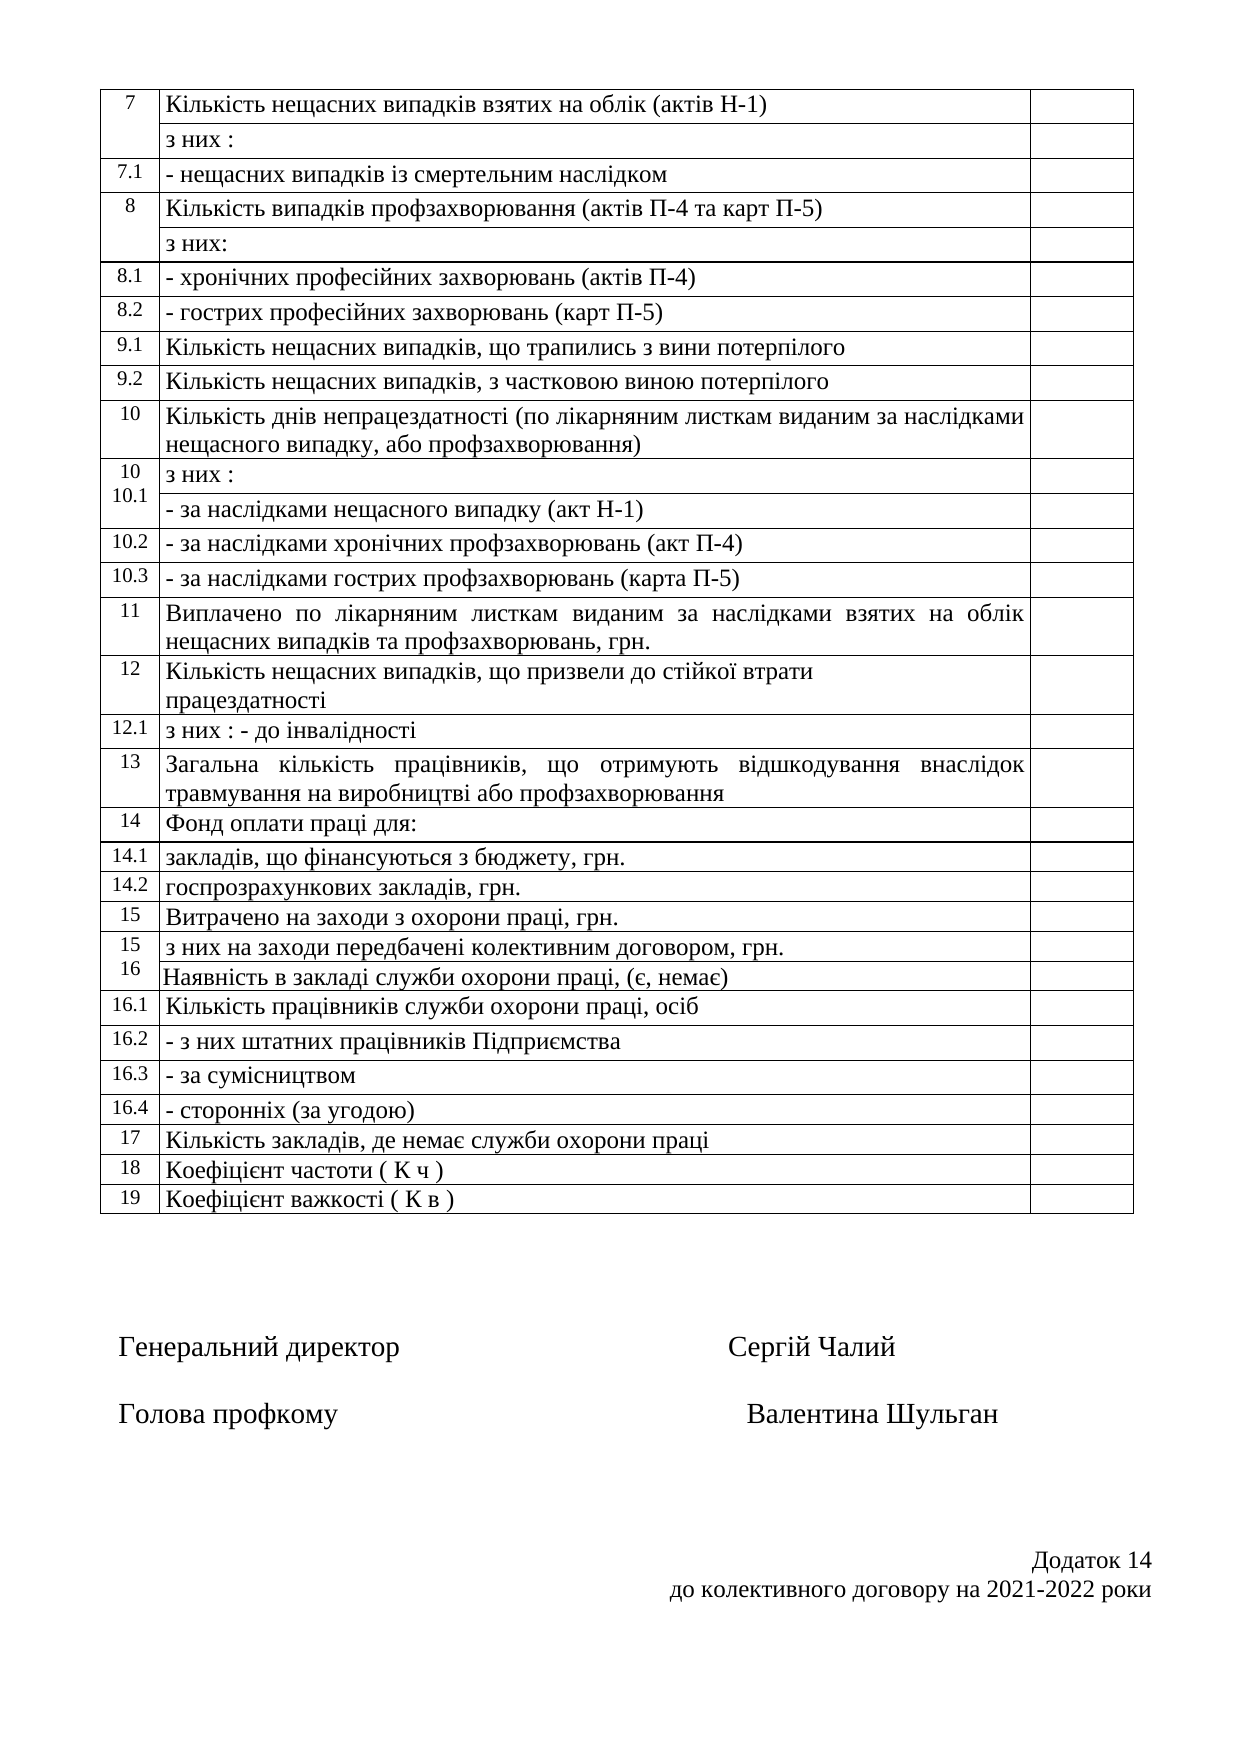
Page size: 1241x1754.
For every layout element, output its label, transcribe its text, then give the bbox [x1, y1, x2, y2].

table_cell - за наслідками нещасного випадку (акт Н-1) [160, 494, 1030, 527]
table_cell [1128, 1026, 1133, 1059]
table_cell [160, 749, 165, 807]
table_cell [1031, 872, 1036, 901]
table_cell [1031, 332, 1036, 365]
table_cell 18 [101, 1155, 159, 1183]
table_cell 16.4 [101, 1095, 159, 1124]
table_cell з них : - до інвалідності [160, 715, 1030, 748]
table_cell [1031, 902, 1036, 931]
table_cell - за сумісництвом [160, 1061, 1030, 1094]
table_cell [1031, 529, 1036, 562]
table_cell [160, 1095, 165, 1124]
table_cell [1128, 159, 1133, 192]
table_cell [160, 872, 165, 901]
table_cell [1031, 193, 1036, 227]
table_cell [1128, 263, 1133, 296]
table_cell [1128, 90, 1133, 123]
table_cell [1128, 808, 1133, 841]
table_cell [1031, 991, 1036, 1025]
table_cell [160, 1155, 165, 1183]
table_cell [1128, 962, 1133, 990]
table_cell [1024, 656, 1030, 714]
table_cell Кількість нещасних випадків взятих на облік (актів Н-1) [160, 90, 1030, 123]
table_cell [1128, 991, 1133, 1025]
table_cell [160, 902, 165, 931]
text до колективного договору на 2021-2022 роки [118, 1574, 1152, 1602]
table_cell [1031, 228, 1036, 261]
text Голова профкому Валентина Шульган [118, 1396, 1152, 1430]
table_cell з них: [160, 228, 1030, 261]
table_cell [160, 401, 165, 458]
table_cell 12.1 [101, 715, 159, 748]
text Генеральний директор Сергій Чалий [118, 1329, 1152, 1363]
table_cell [1031, 1125, 1036, 1154]
table_cell 15 16 [101, 932, 159, 990]
table_cell 16.1 [101, 991, 159, 1025]
table_cell [1128, 494, 1133, 527]
table_cell з них : [160, 459, 1030, 493]
table_cell [1031, 297, 1036, 331]
table_cell [1031, 494, 1036, 527]
table_cell 14 [101, 808, 159, 841]
table_cell [1128, 1061, 1133, 1094]
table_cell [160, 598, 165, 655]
table_cell [1128, 1155, 1133, 1183]
table_cell [1128, 124, 1133, 158]
table_cell 8.1 [101, 263, 159, 296]
table_cell [1128, 902, 1133, 931]
table_cell - нещасних випадків із смертельним наслідком [160, 159, 1030, 192]
table_cell [1128, 193, 1133, 227]
table_cell [1031, 808, 1036, 841]
table_cell Кількість працівників служби охорони праці, осіб [160, 991, 1030, 1025]
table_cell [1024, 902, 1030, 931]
table_cell 19 [101, 1185, 159, 1213]
table_cell [1031, 90, 1036, 123]
table_cell 16.2 [101, 1026, 159, 1059]
table_cell [1128, 1095, 1133, 1124]
table_cell [1031, 1155, 1036, 1183]
table_cell Кількість випадків профзахворювання (актів П-4 та карт П-5) [160, 193, 1030, 227]
table_cell [1031, 1095, 1036, 1124]
table_cell 10.2 [101, 529, 159, 562]
table_cell [1031, 715, 1036, 748]
table_cell [1128, 228, 1133, 261]
table_cell 14.1 [101, 843, 159, 871]
table_cell Кількість нещасних випадків, що трапились з вини потерпілого [160, 332, 1030, 365]
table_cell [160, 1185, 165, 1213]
table_cell [1031, 1185, 1036, 1213]
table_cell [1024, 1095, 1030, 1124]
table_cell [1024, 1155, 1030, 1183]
table_cell [1128, 872, 1133, 901]
table_cell Кількість нещасних випадків, з частковою виною потерпілого [160, 366, 1030, 400]
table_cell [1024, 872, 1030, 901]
table_cell з них : [160, 124, 1030, 158]
table_cell 7 [101, 90, 159, 158]
table_cell [1031, 843, 1036, 871]
table_cell [1031, 962, 1036, 990]
table_cell [1128, 366, 1133, 400]
table_cell [1031, 656, 1133, 714]
table_cell 7.1 [101, 159, 159, 192]
table_cell [1128, 843, 1133, 871]
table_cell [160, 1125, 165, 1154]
table_cell [1031, 459, 1036, 493]
table_cell [1031, 124, 1036, 158]
table_cell 10 10.1 [101, 459, 159, 527]
table_cell 16.3 [101, 1061, 159, 1094]
table_cell Фонд оплати праці для: [160, 808, 1030, 841]
text Додаток 14 [118, 1545, 1152, 1574]
table_cell 17 [101, 1125, 159, 1154]
table_cell [1031, 366, 1036, 400]
table_cell 8 [101, 193, 159, 261]
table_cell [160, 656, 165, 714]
table_cell - з них штатних працівників Підприємства [160, 1026, 1030, 1059]
table_cell - за наслідками гострих профзахворювань (карта П-5) [160, 563, 1030, 597]
table_cell [1031, 159, 1036, 192]
table_cell [1031, 1061, 1036, 1094]
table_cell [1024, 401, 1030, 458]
table_cell [1128, 529, 1133, 562]
table_cell [1128, 715, 1133, 748]
table_cell 15 [101, 902, 159, 931]
table_cell 9.2 [101, 366, 159, 400]
table_cell 10 [101, 401, 159, 458]
table_cell [1128, 932, 1133, 961]
table_cell [1031, 563, 1036, 597]
table_cell 9.1 [101, 332, 159, 365]
table_cell [1128, 297, 1133, 331]
table_cell - хронічних професійних захворювань (актів П-4) [160, 263, 1030, 296]
table_cell 10.3 [101, 563, 159, 597]
table_cell [1128, 459, 1133, 493]
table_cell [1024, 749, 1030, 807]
table_cell [1128, 563, 1133, 597]
table_cell [1031, 263, 1036, 296]
table_cell - гострих професійних захворювань (карт П-5) [160, 297, 1030, 331]
table_cell [1031, 598, 1133, 655]
table_cell - за наслідками хронічних профзахворювань (акт П-4) [160, 529, 1030, 562]
table_cell [1031, 1026, 1036, 1059]
table_cell [1128, 332, 1133, 365]
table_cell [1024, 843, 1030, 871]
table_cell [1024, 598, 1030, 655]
table_cell [1031, 401, 1133, 458]
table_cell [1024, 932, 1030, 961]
table_cell 12 [101, 656, 159, 714]
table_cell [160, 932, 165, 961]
table_cell [1128, 1185, 1133, 1213]
table_cell [1128, 1125, 1133, 1154]
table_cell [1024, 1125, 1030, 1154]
table_cell 8.2 [101, 297, 159, 331]
table_cell 14.2 [101, 872, 159, 901]
table_cell [1031, 749, 1133, 807]
table_cell [1031, 932, 1036, 961]
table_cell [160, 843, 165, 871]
table_cell 13 [101, 749, 159, 807]
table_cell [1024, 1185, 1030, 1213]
table_cell 11 [101, 598, 159, 655]
